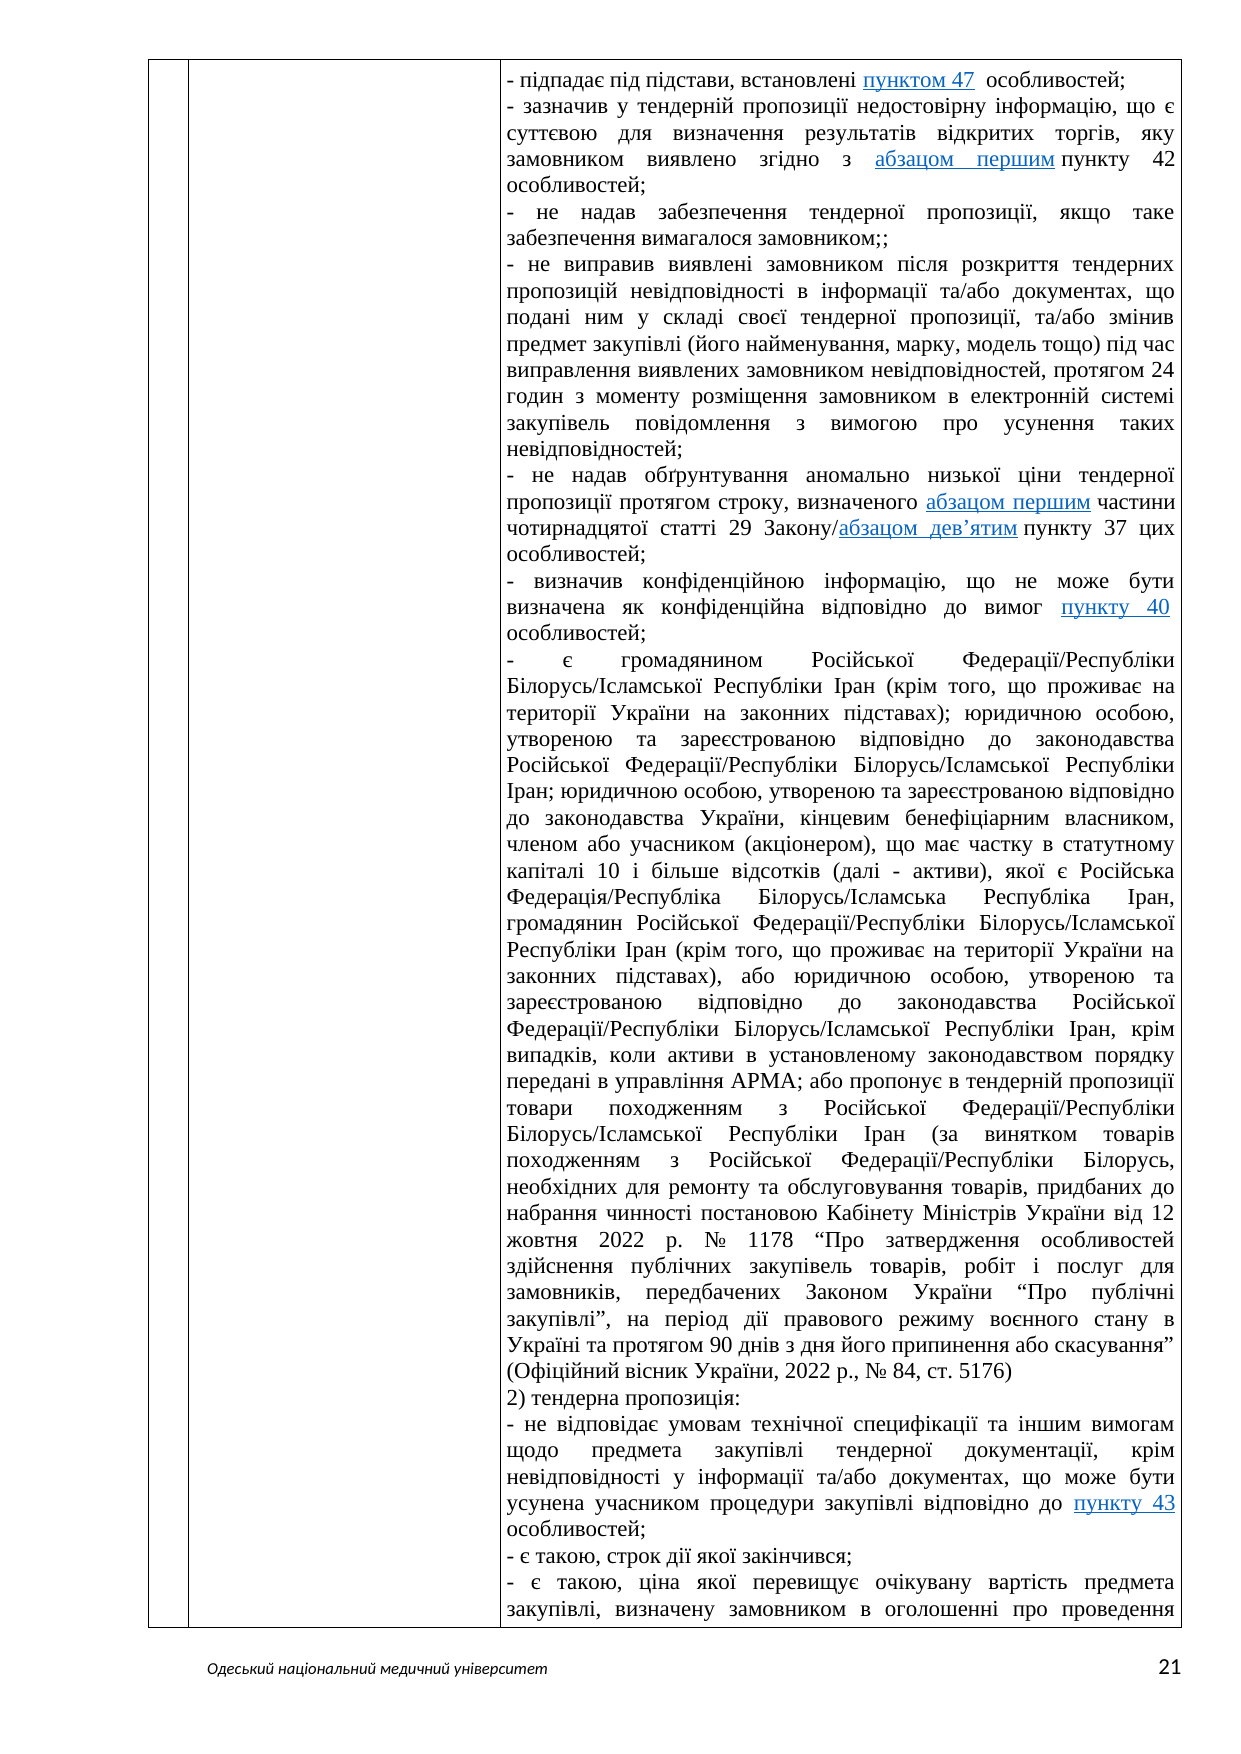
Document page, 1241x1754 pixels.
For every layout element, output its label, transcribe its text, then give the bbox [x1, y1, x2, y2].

table_cell 3 [149, 60, 188, 1627]
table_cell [189, 60, 500, 1627]
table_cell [501, 60, 1181, 1627]
